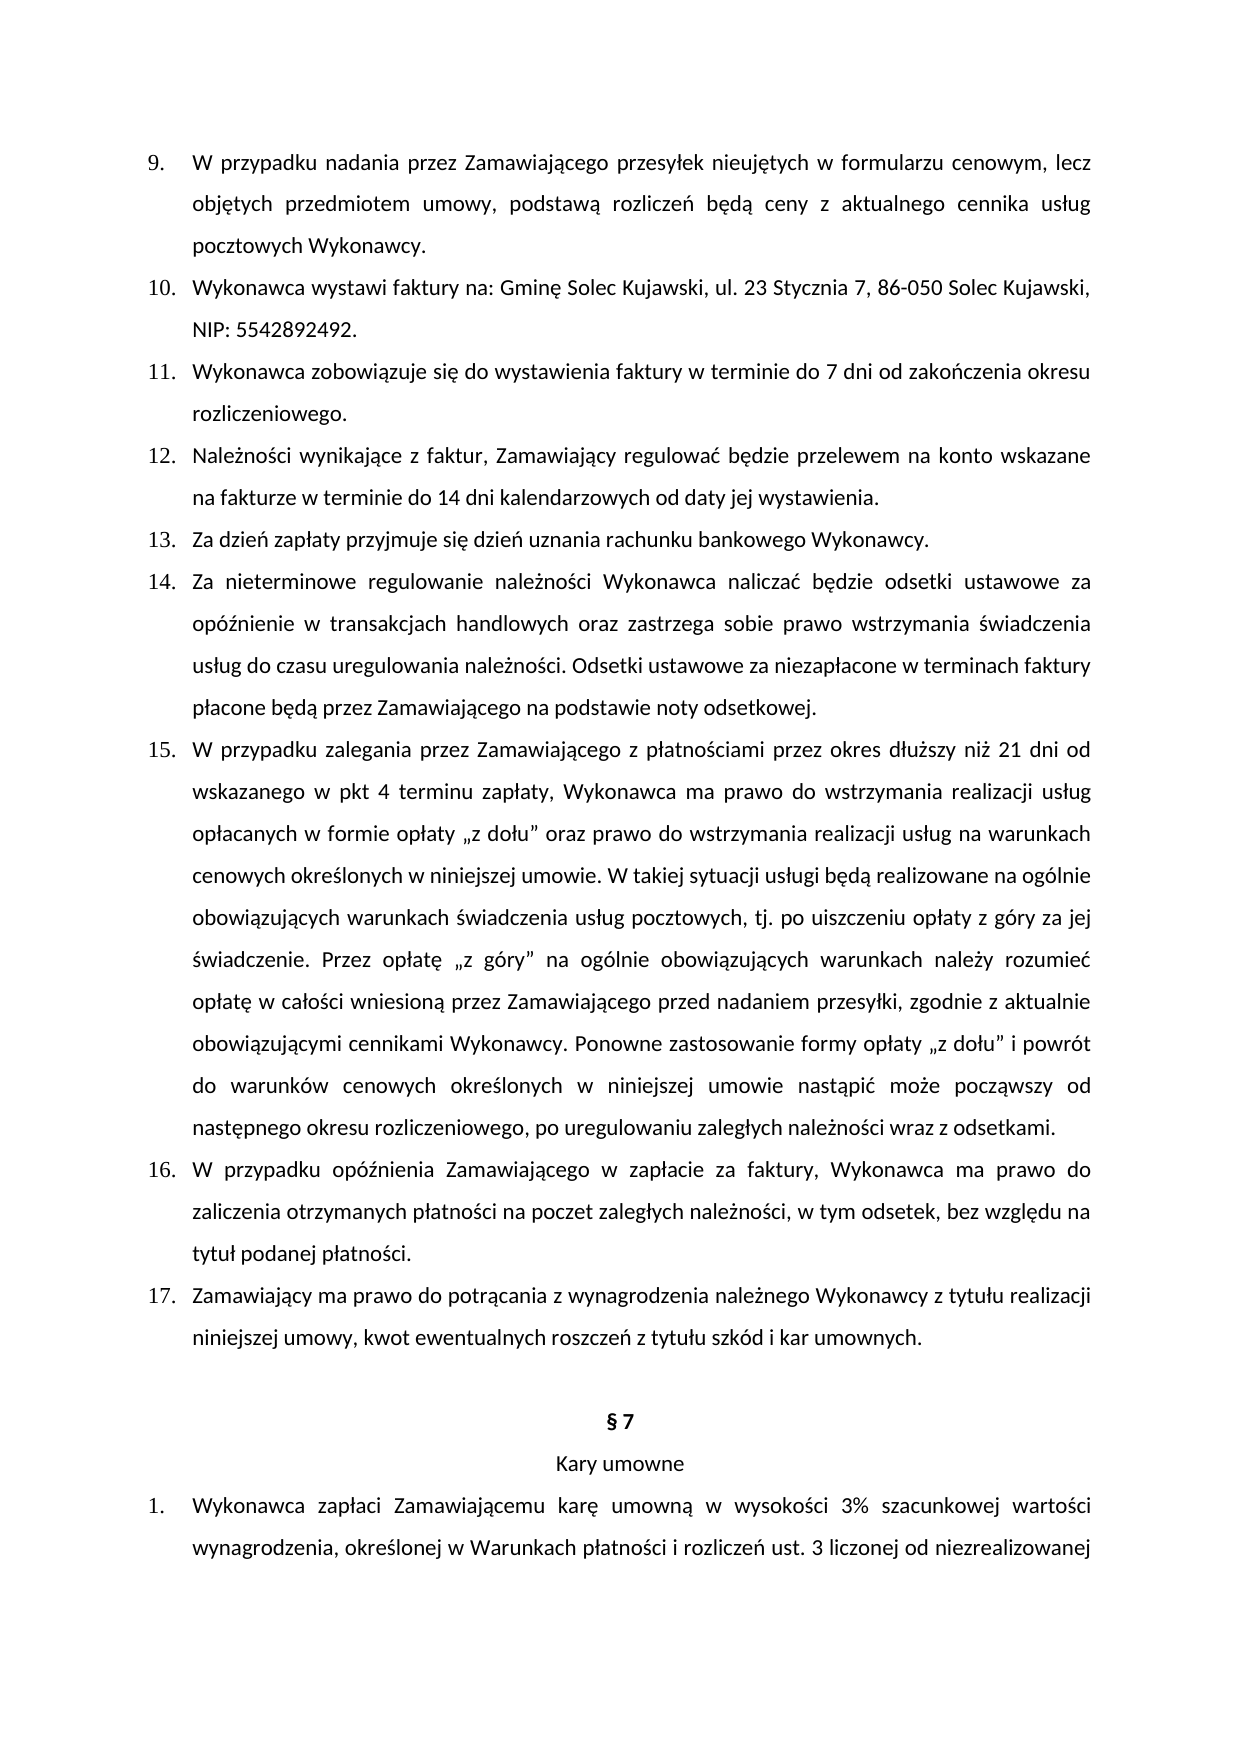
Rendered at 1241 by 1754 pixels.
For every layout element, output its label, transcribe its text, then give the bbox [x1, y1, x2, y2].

list Za nieterminowe regulowanie należności Wykonawca naliczać będzie odsetki ustawowe za opóźnienie w transakcjach handlowych oraz zastrzega sobie prawo wstrzymania świadczenia usług do czasu uregulowania należności. Odsetki ustawowe za niezapłacone w terminach faktury płacone będą przez Zamawiającego na podstawie noty odsetkowej. [148, 567, 1093, 721]
subtitle Kary umowne [148, 1449, 1093, 1477]
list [148, 1491, 1093, 1561]
list W przypadku opóźnienia Zamawiającego w zapłacie za faktury, Wykonawca ma prawo do zaliczenia otrzymanych płatności na poczet zaległych należności, w tym odsetek, bez względu na tytuł podanej płatności. [148, 1155, 1093, 1267]
list Zamawiający ma prawo do potrącania z wynagrodzenia należnego Wykonawcy z tytułu realizacji niniejszej umowy, kwot ewentualnych roszczeń z tytułu szkód i kar umownych. [148, 1281, 1093, 1351]
list Za dzień zapłaty przyjmuje się dzień uznania rachunku bankowego Wykonawcy. [148, 525, 1093, 553]
list Wykonawca zobowiązuje się do wystawienia faktury w terminie do 7 dni od zakończenia okresu rozliczeniowego. [148, 357, 1093, 427]
list W przypadku zalegania przez Zamawiającego z płatnościami przez okres dłuższy niż 21 dni od wskazanego w pkt 4 terminu zapłaty, Wykonawca ma prawo do wstrzymania realizacji usług opłacanych w formie opłaty „z dołu” oraz prawo do wstrzymania realizacji usług na warunkach cenowych określonych w niniejszej umowie. W takiej sytuacji usługi będą realizowane na ogólnie obowiązujących warunkach świadczenia usług pocztowych, tj. po uiszczeniu opłaty z góry za jej świadczenie. Przez opłatę „z góry” na ogólnie obowiązujących warunkach należy rozumieć opłatę w całości wniesioną przez Zamawiającego przed nadaniem przesyłki, zgodnie z aktualnie obowiązującymi cennikami Wykonawcy. Ponowne zastosowanie formy opłaty „z dołu” i powrót do warunków cenowych określonych w niniejszej umowie nastąpić może począwszy od następnego okresu rozliczeniowego, po uregulowaniu zaległych należności wraz z odsetkami. [148, 735, 1093, 1141]
text § 7 [148, 1407, 1093, 1435]
list W przypadku nadania przez Zamawiającego przesyłek nieujętych w formularzu cenowym, lecz objętych przedmiotem umowy, podstawą rozliczeń będą ceny z aktualnego cennika usług pocztowych Wykonawcy. [148, 148, 1093, 259]
list Wykonawca wystawi faktury na: Gminę Solec Kujawski, ul. 23 Stycznia 7, 86-050 Solec Kujawski, NIP: 5542892492. [148, 273, 1093, 343]
list Należności wynikające z faktur, Zamawiający regulować będzie przelewem na konto wskazane na fakturze w terminie do 14 dni kalendarzowych od daty jej wystawienia. [148, 441, 1093, 511]
